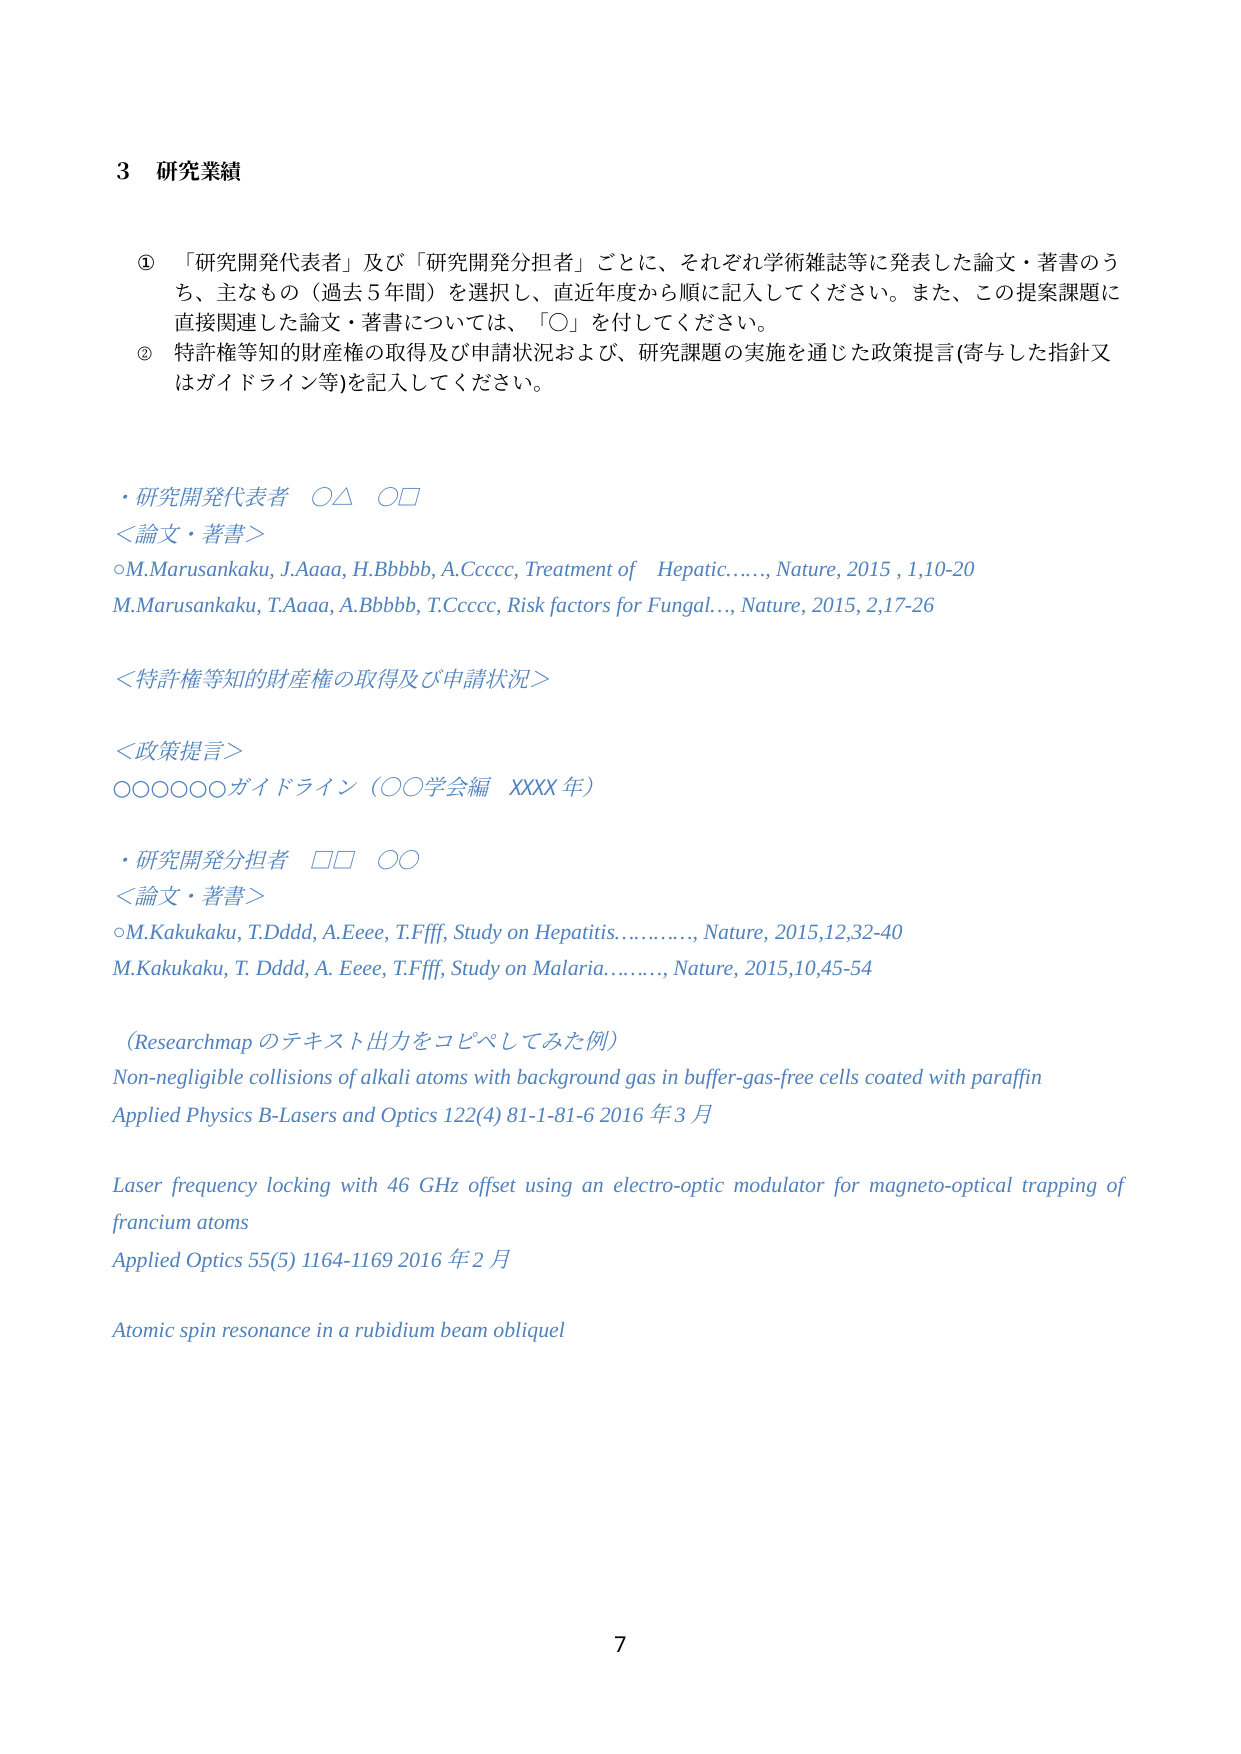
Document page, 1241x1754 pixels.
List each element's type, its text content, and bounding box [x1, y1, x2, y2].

text ＜政策提言＞ [112, 732, 1128, 768]
text ＜特許権等知的財産権の取得及び申請状況＞ [112, 659, 1128, 696]
text ・研究開発分担者 □□ ○○ [112, 841, 1128, 877]
text ＜論文・著書＞ [112, 877, 1128, 913]
text ○M.Kakukaku, T.Dddd, A.Eeee, T.Ffff, Study on Hepatitis…………, Nature, 2015,12,32-40 [112, 913, 1128, 949]
text M.Marusankaku, T.Aaaa, A.Bbbbb, T.Ccccc, Risk factors for Fungal…, Nature, 2015, 2,17-26 [112, 587, 1128, 623]
text （Researchmapのテキスト出力をコピペしてみた例） [112, 1022, 1128, 1058]
text ○○○○○○ガイドライン（○○学会編 XXXX年） [112, 768, 1128, 804]
text ３ 研究業績 [112, 152, 1128, 188]
text M.Kakukaku, T. Dddd, A. Eeee, T.Ffff, Study on Malaria………, Nature, 2015,10,45-54 [112, 949, 1128, 986]
text Non-negligible collisions of alkali atoms with background gas in buffer-gas-free cells coated with paraffin [112, 1058, 1128, 1094]
text ・研究開発代表者 ○△ ○□ [112, 478, 1128, 514]
text ＜論文・著書＞ [112, 514, 1128, 551]
text Applied Physics B-Lasers and Optics 122(4) 81-1-81-6 2016年3月 [112, 1094, 1128, 1131]
text Laser frequency locking with 46 GHz offset using an electro-optic modulator for magneto-optical trapping of francium atoms [112, 1167, 1128, 1239]
text Applied Optics 55(5) 1164-1169 2016年2月 [112, 1239, 1128, 1276]
text ○M.Marusankaku, J.Aaaa, H.Bbbbb, A.Ccccc, Treatment of Hepatic……, Nature, 2015 , 1,10-20 [112, 551, 1128, 587]
text Atomic spin resonance in a rubidium beam obliquel [112, 1312, 1128, 1348]
